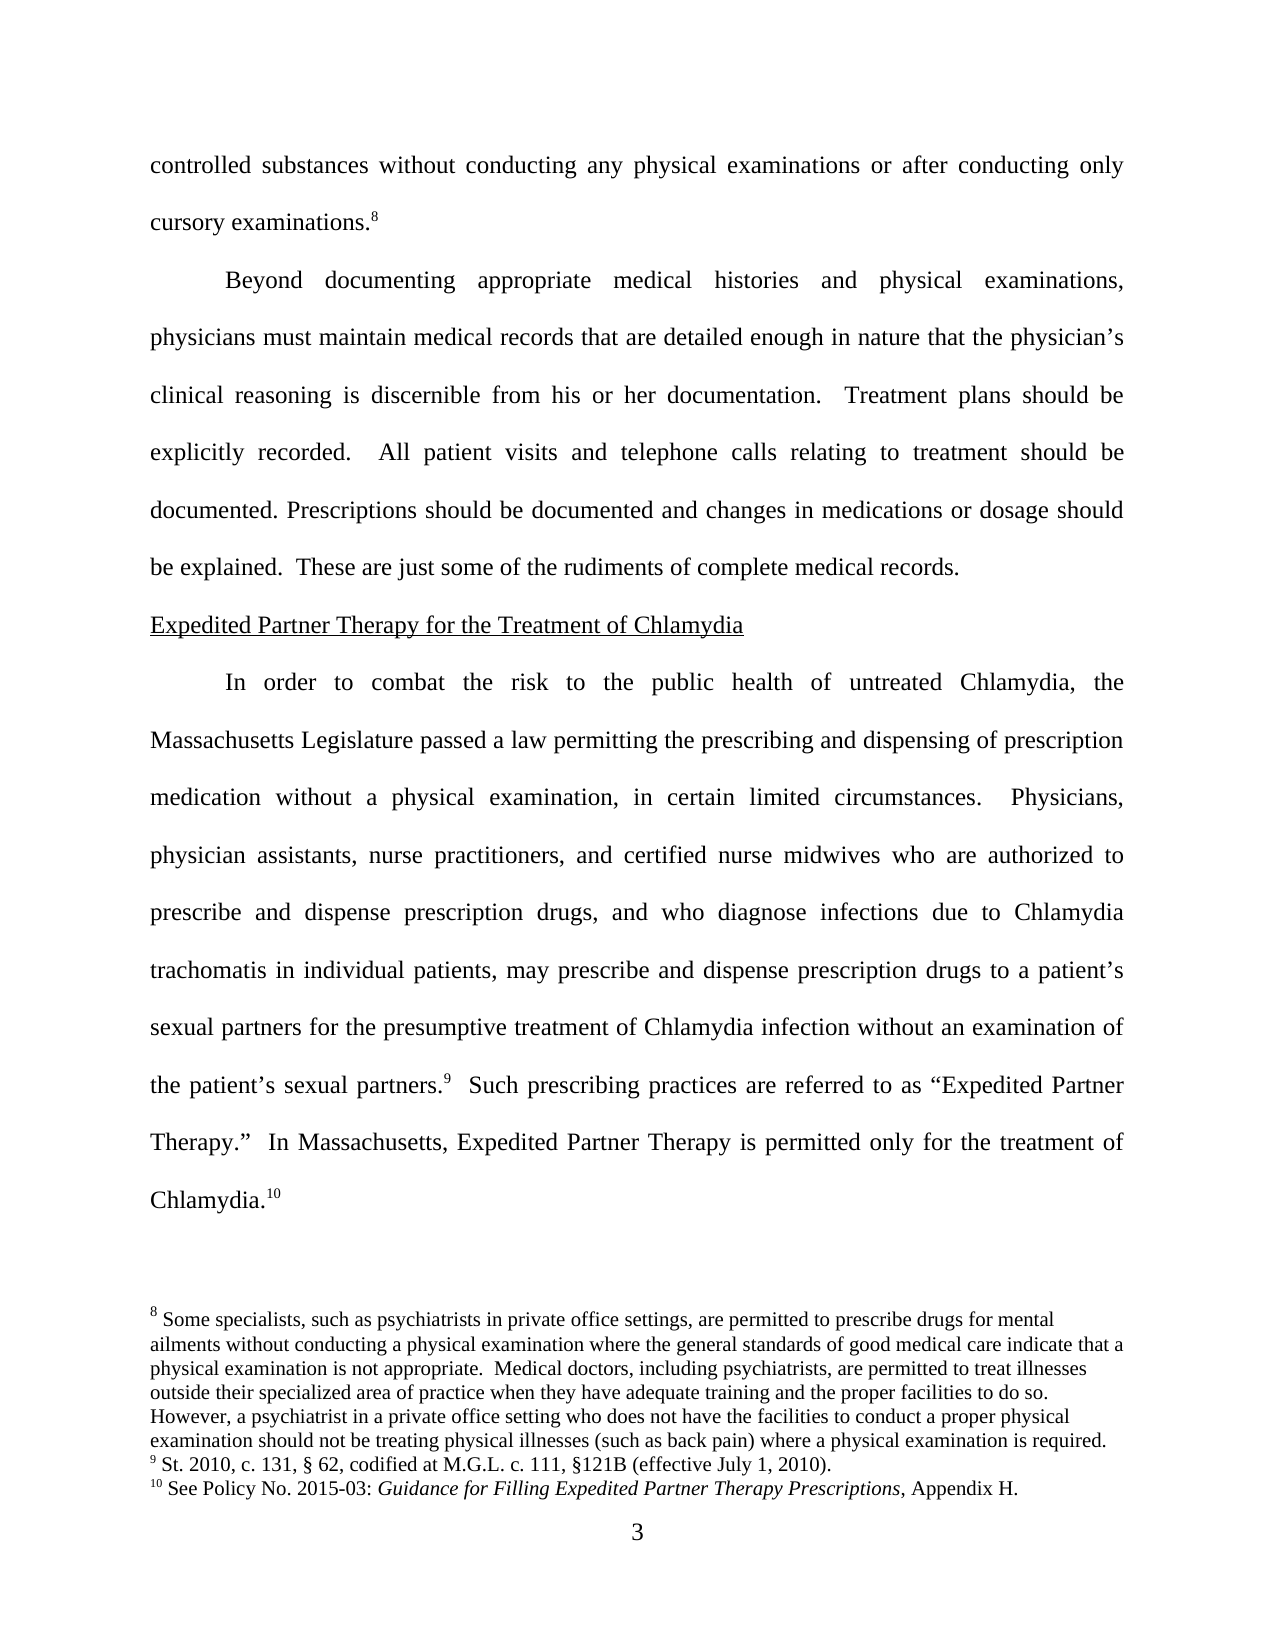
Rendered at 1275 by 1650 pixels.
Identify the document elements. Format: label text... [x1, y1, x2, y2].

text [150, 150, 1125, 236]
text Beyond documenting appropriate medical histories and physical examinations, physicians must maintain medical records that are detailed enough in nature that the physician’s clinical reasoning is discernible from his or her documentation. Treatment plans should be explicitly recorded. All patient visits and telephone calls relating to treatment should be documented. Prescriptions should be documented and changes in medications or dosage should be explained. These are just some of the rudiments of complete medical records. [150, 265, 1125, 581]
list In order to combat the risk to the public health of untreated Chlamydia, the Massachusetts Legislature passed a law permitting the prescribing and dispensing of prescription medication without a physical examination, in certain limited circumstances. Physicians, physician assistants, nurse practitioners, and certified nurse midwives who are authorized to prescribe and dispense prescription drugs, and who diagnose infections due to Chlamydia trachomatis in individual patients, may prescribe and dispense prescription drugs to a patient’s sexual partners for the presumptive treatment of Chlamydia infection without an examination of the patient’s sexual partners. Such prescribing practices are referred to as “Expedited Partner Therapy.” In Massachusetts, Expedited Partner Therapy is permitted only for the treatment of Chlamydia. [150, 667, 1125, 1214]
list Expedited Partner Therapy for the Treatment of Chlamydia [150, 610, 1125, 639]
